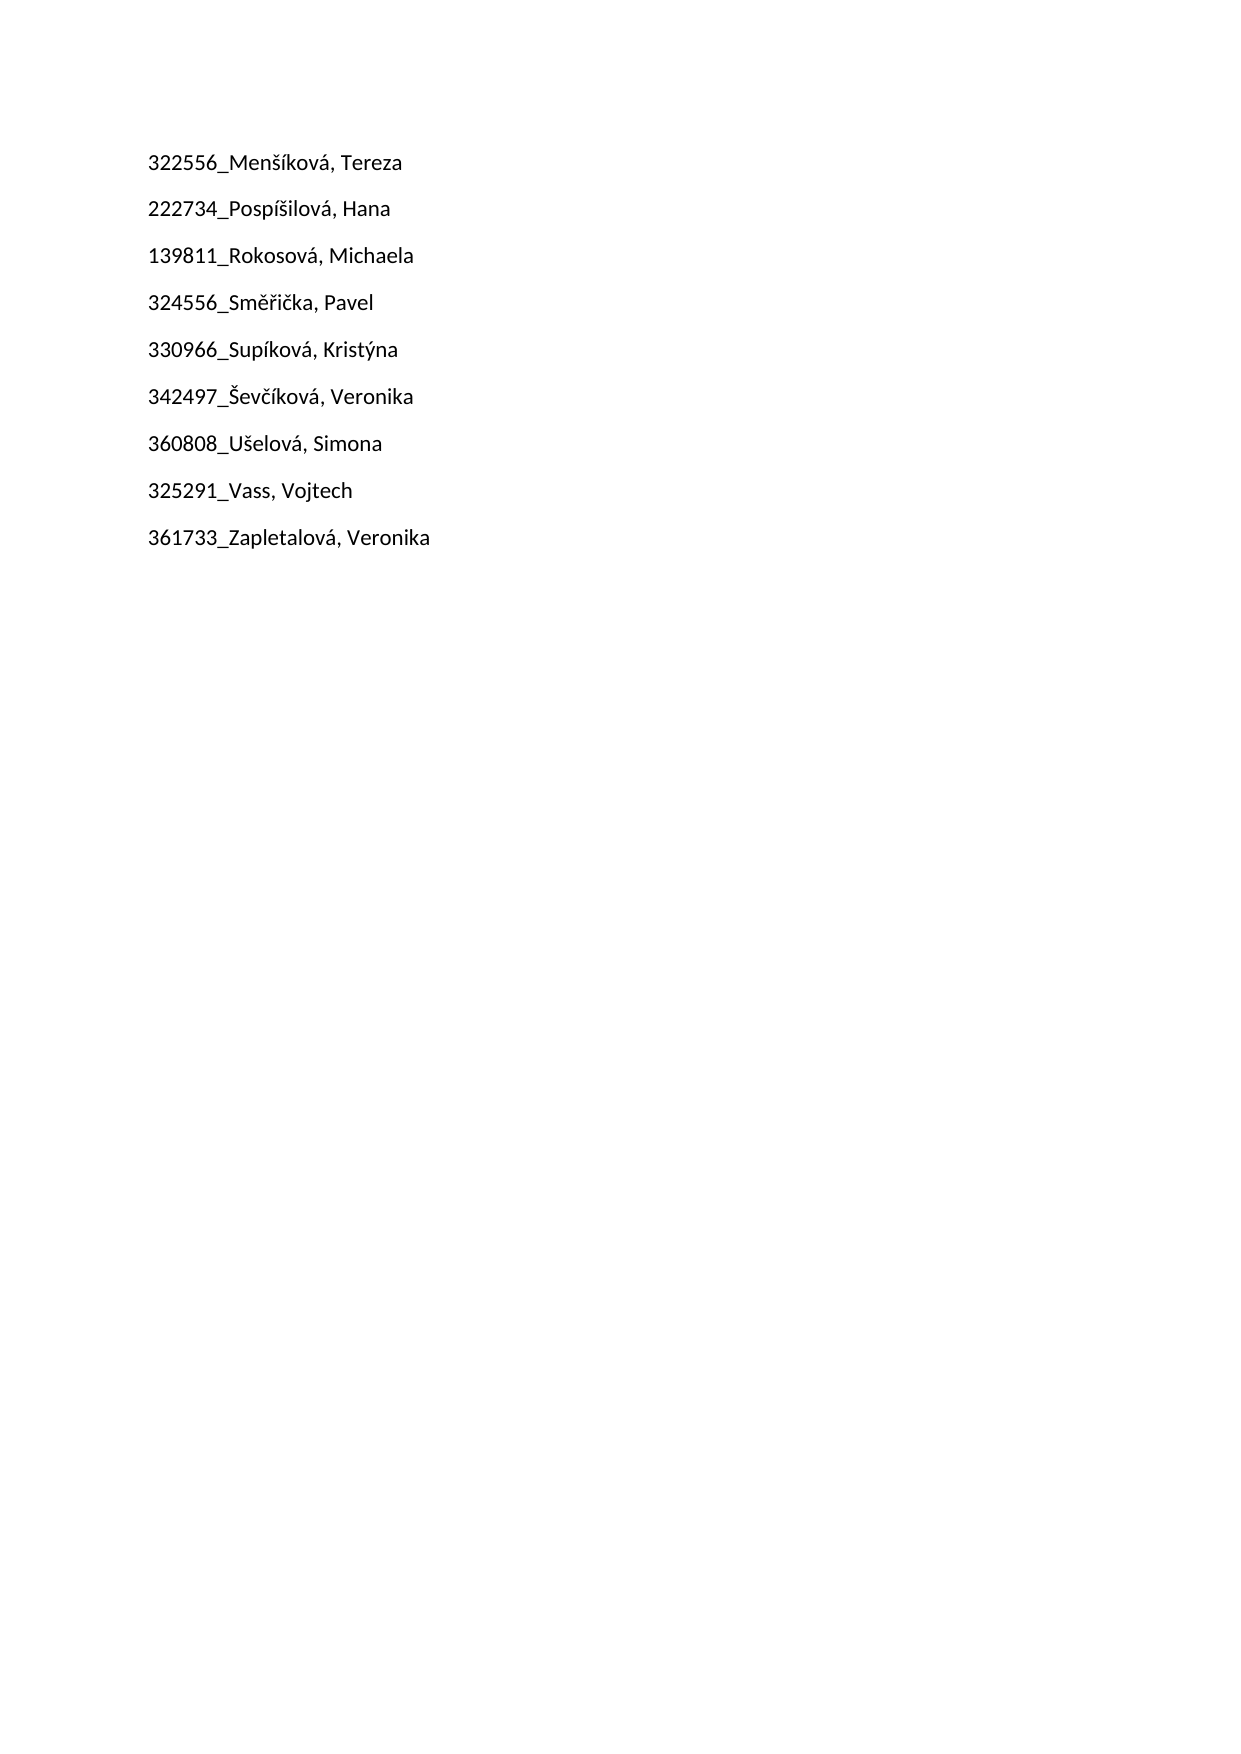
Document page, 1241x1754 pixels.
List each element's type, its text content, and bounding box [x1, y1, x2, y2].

text 324556_Směřička, Pavel [148, 288, 1093, 316]
text 342497_Ševčíková, Veronika [148, 382, 1093, 410]
text 139811_Rokosová, Michaela [148, 241, 1093, 269]
text 222734_Pospíšilová, Hana [148, 194, 1093, 222]
text 322556_Menšíková, Tereza [148, 148, 1093, 176]
text 325291_Vass, Vojtech [148, 476, 1093, 504]
text 361733_Zapletalová, Veronika [148, 523, 1093, 551]
text 360808_Ušelová, Simona [148, 429, 1093, 457]
text 330966_Supíková, Kristýna [148, 335, 1093, 363]
